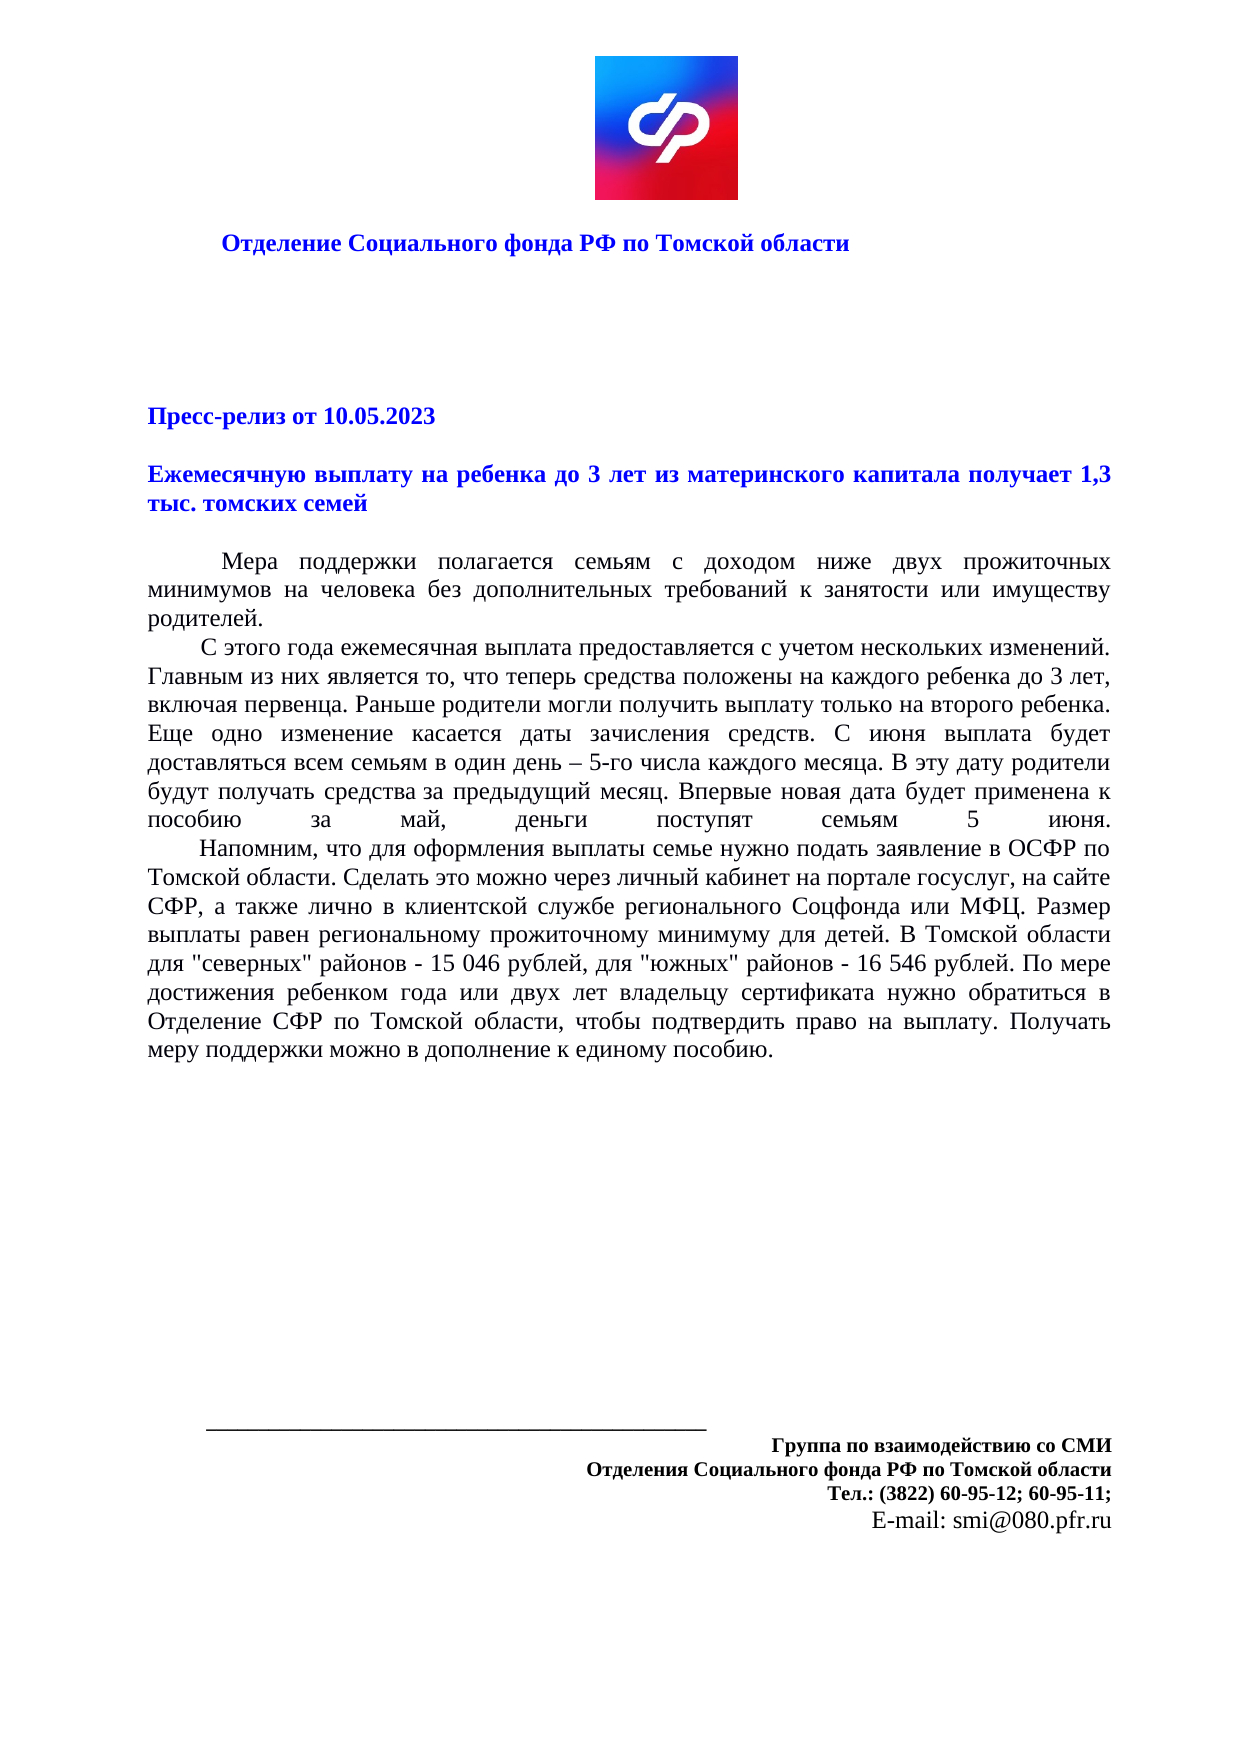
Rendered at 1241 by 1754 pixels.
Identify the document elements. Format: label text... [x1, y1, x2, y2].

text Отделение Социального фонда РФ по Томской области [147, 228, 1112, 257]
text ________________________________________________ [147, 1409, 1112, 1433]
text Отделения Социального фонда РФ по Томской области [203, 1457, 1112, 1481]
text Ежемесячную выплату на ребенка до 3 лет из материнского капитала получает 1,3 тыс. томских семей [147, 459, 1112, 517]
text Пресс-релиз от 10.05.2023 [147, 401, 1112, 430]
text Группа по взаимодействию со СМИ [203, 1433, 1112, 1457]
text E-mail: smi@080.pfr.ru [147, 1505, 1112, 1534]
text Тел.: (3822) 60-95-12; 60-95-11; [203, 1481, 1112, 1505]
text Мера поддержки полагается семьям с доходом ниже двух прожиточных минимумов на человека без дополнительных требований к занятости или имуществу родителей. С этого года ежемесячная выплата предоставляется с учетом нескольких изменений. Главным из них является то, что теперь средства положены на каждого ребенка до 3 лет, включая первенца. Раньше родители могли получить выплату только на второго ребенка. Еще одно изменение касается даты зачисления средств. С июня выплата будет доставляться всем семьям в один день – 5-го числа каждого месяца. В эту дату родители будут получать средства за предыдущий месяц. Впервые новая дата будет применена к пособию за май, деньги поступят семьям 5 июня. Напомним, что для оформления выплаты семье нужно подать заявление в ОСФР по Томской области. Сделать это можно через личный кабинет на портале госуслуг, на сайте СФР, а также лично в клиентской службе регионального Соцфонда или МФЦ. Размер выплаты равен региональному прожиточному минимуму для детей. В Томской области для "северных" районов - 15 046 рублей, для "южных" районов - 16 546 рублей. По мере достижения ребенком года или двух лет владельцу сертификата нужно обратиться в Отделение СФР по Томской области, чтобы подтвердить право на выплату. Получать меру поддержки можно в дополнение к единому пособию. [147, 546, 1112, 1063]
picture [595, 56, 738, 200]
